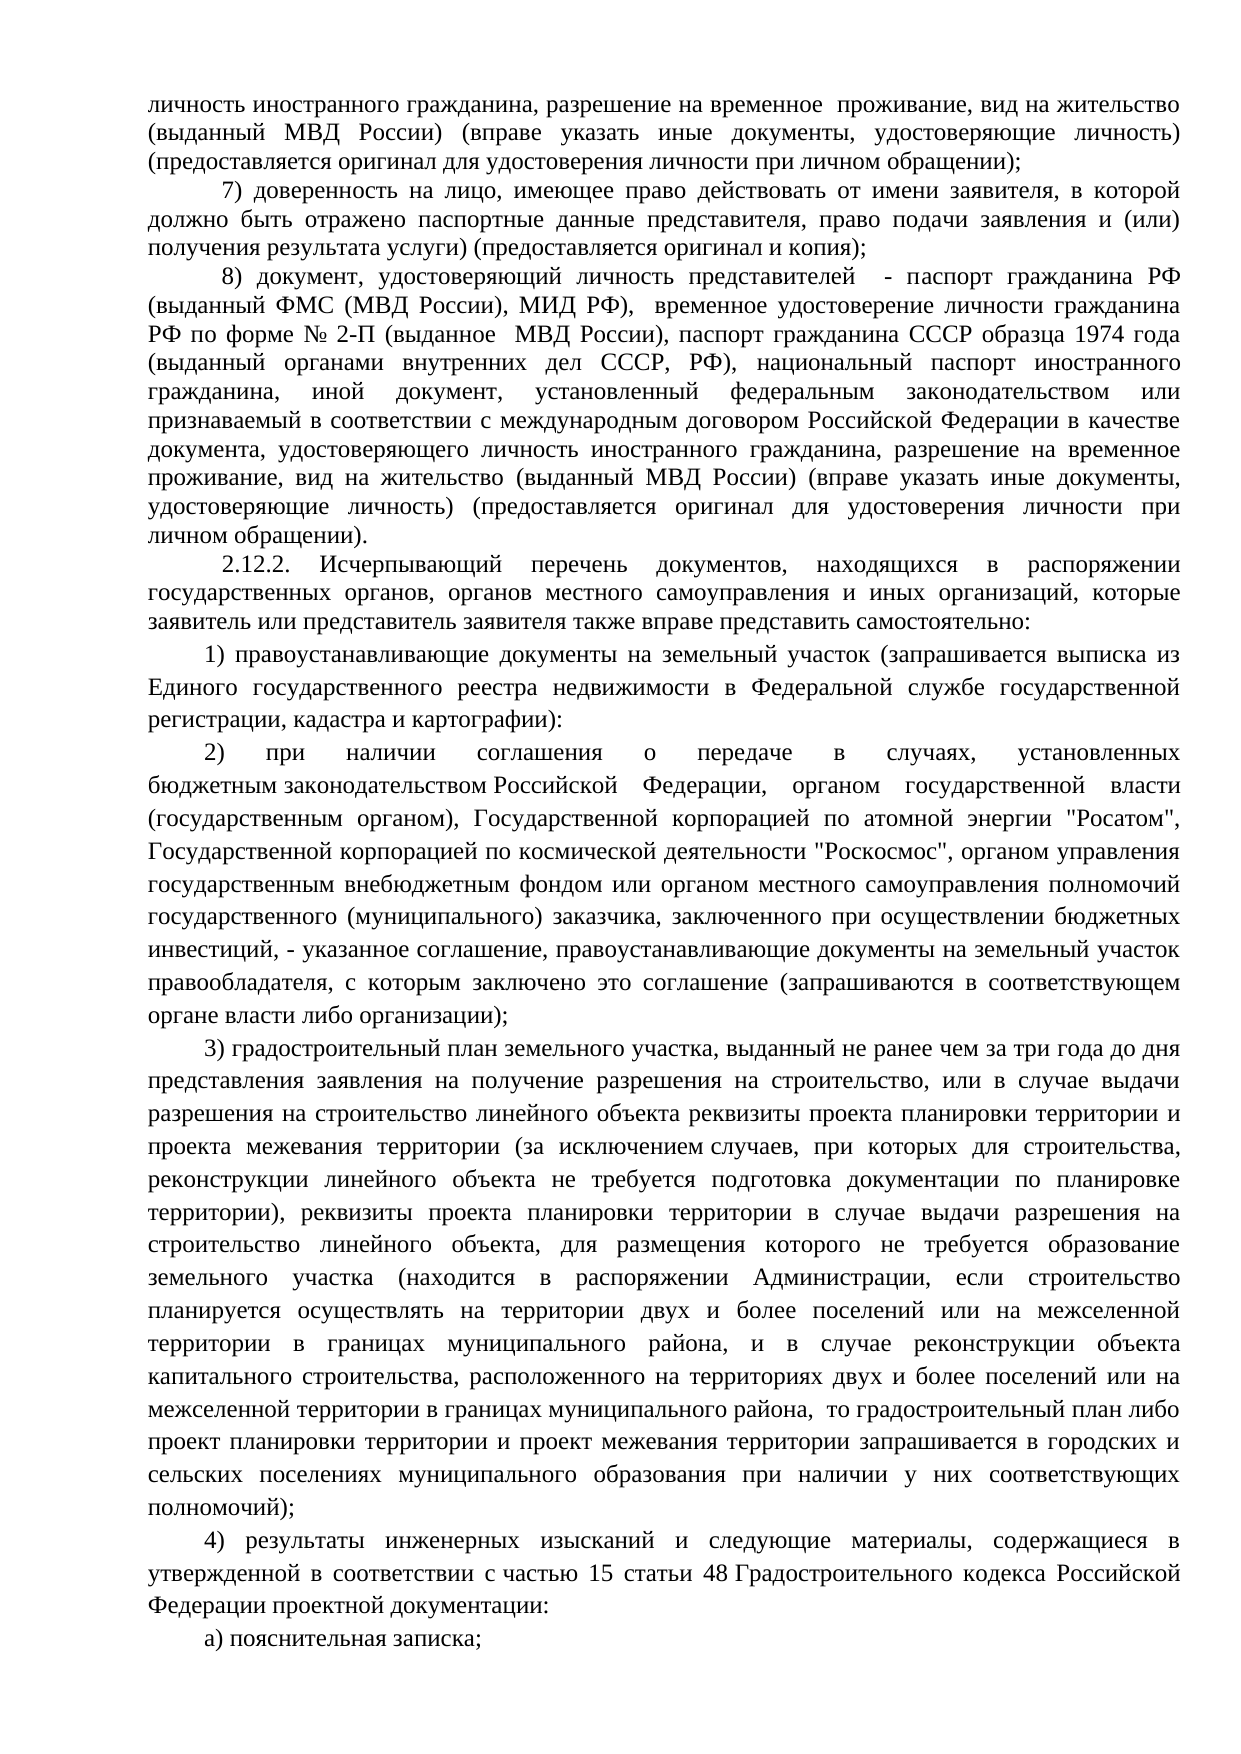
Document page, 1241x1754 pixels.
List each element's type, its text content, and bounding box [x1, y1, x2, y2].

text а) пояснительная записка; [148, 1619, 1181, 1652]
text 7) доверенность на лицо, имеющее право действовать от имени заявителя, в которой должно быть отражено паспортные данные представителя, право подачи заявления и (или) получения результата услуги) (предоставляется оригинал и копия); [148, 175, 1181, 261]
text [148, 89, 1181, 175]
text 1) правоустанавливающие документы на земельный участок (запрашивается выписка из Единого государственного реестра недвижимости в Федеральной службе государственной регистрации, кадастра и картографии): [148, 635, 1181, 733]
text 8) документ, удостоверяющий личность представителей - паспорт гражданина РФ (выданный ФМС (МВД России), МИД РФ), временное удостоверение личности гражданина РФ по форме № 2-П (выданное МВД России), паспорт гражданина СССР образца 1974 года (выданный органами внутренних дел СССР, РФ), национальный паспорт иностранного гражданина, иной документ, установленный федеральным законодательством или признаваемый в соответствии с международным договором Российской Федерации в качестве документа, удостоверяющего личность иностранного гражданина, разрешение на временное проживание, вид на жительство (выданный МВД России) (вправе указать иные документы, удостоверяющие личность) (предоставляется оригинал для удостоверения личности при личном обращении). [148, 261, 1181, 549]
text 2) при наличии соглашения о передаче в случаях, установленных бюджетным законодательством Российской Федерации, органом государственной власти (государственным органом), Государственной корпорацией по атомной энергии "Росатом", Государственной корпорацией по космической деятельности "Роскосмос", органом управления государственным внебюджетным фондом или органом местного самоуправления полномочий государственного (муниципального) заказчика, заключенного при осуществлении бюджетных инвестиций, - указанное соглашение, правоустанавливающие документы на земельный участок правообладателя, с которым заключено это соглашение (запрашиваются в соответствующем органе власти либо организации); [148, 733, 1181, 1029]
text 4) результаты инженерных изысканий и следующие материалы, содержащиеся в утвержденной в соответствии с частью 15 статьи 48 Градостроительного кодекса Российской Федерации проектной документации: [148, 1521, 1181, 1619]
text 3) градостроительный план земельного участка, выданный не ранее чем за три года до дня представления заявления на получение разрешения на строительство, или в случае выдачи разрешения на строительство линейного объекта реквизиты проекта планировки территории и проекта межевания территории (за исключением случаев, при которых для строительства, реконструкции линейного объекта не требуется подготовка документации по планировке территории), реквизиты проекта планировки территории в случае выдачи разрешения на строительство линейного объекта, для размещения которого не требуется образование земельного участка (находится в распоряжении Администрации, если строительство планируется осуществлять на территории двух и более поселений или на межселенной территории в границах муниципального района, и в случае реконструкции объекта капитального строительства, расположенного на территориях двух и более поселений или на межселенной территории в границах муниципального района, то градостроительный план либо проект планировки территории и проект межевания территории запрашивается в городских и сельских поселениях муниципального образования при наличии у них соответствующих полномочий); [148, 1029, 1181, 1521]
text 2.12.2. Исчерпывающий перечень документов, находящихся в распоряжении государственных органов, органов местного самоуправления и иных организаций, которые заявитель или представитель заявителя также вправе представить самостоятельно: [148, 549, 1181, 635]
